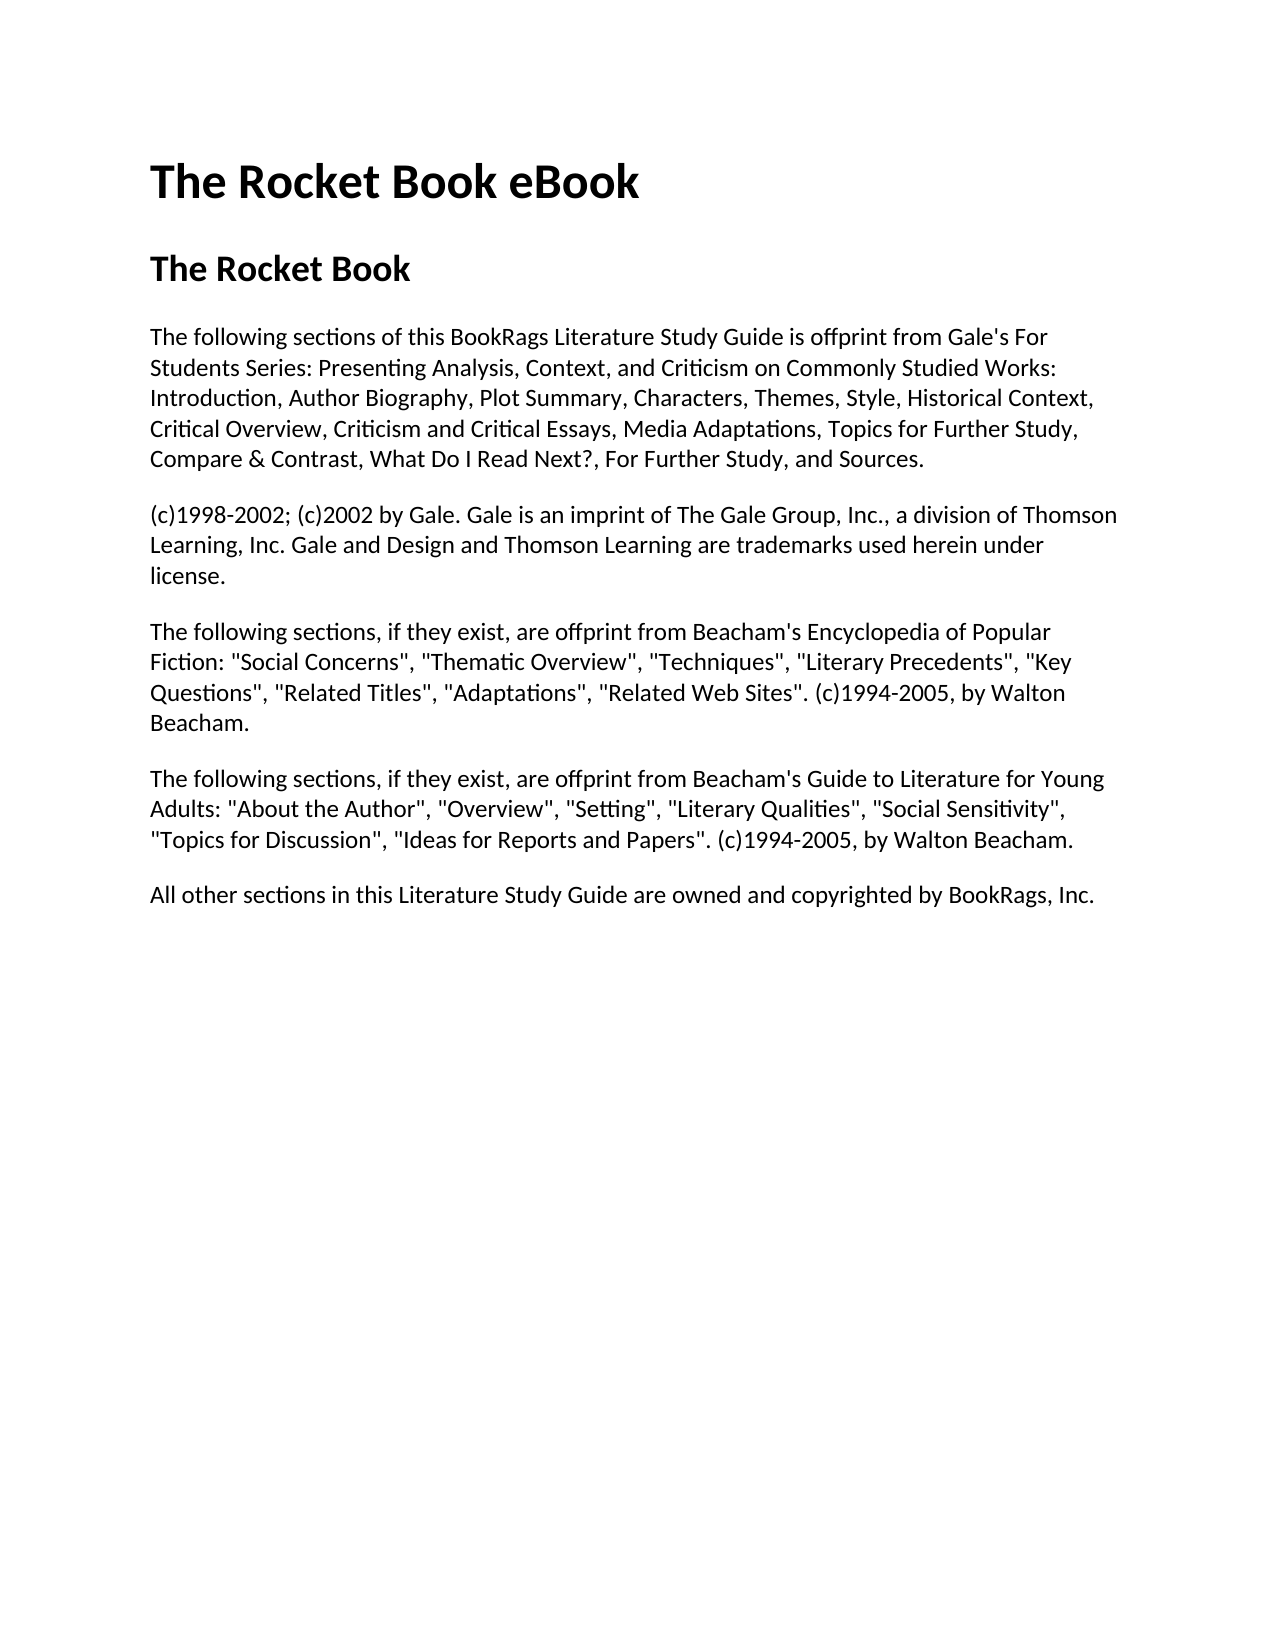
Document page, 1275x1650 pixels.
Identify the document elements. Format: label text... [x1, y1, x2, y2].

text The Rocket Book eBook [150, 150, 1125, 211]
text The following sections of this BookRags Literature Study Guide is offprint from Gale's For Students Series: Presenting Analysis, Context, and Criticism on Commonly Studied Works: Introduction, Author Biography, Plot Summary, Characters, Themes, Style, Historical Context, Critical Overview, Criticism and Critical Essays, Media Adaptations, Topics for Further Study, Compare & Contrast, What Do I Read Next?, For Further Study, and Sources. [150, 322, 1125, 474]
text The following sections, if they exist, are offprint from Beacham's Guide to Literature for Young Adults: "About the Author", "Overview", "Setting", "Literary Qualities", "Social Sensitivity", "Topics for Discussion", "Ideas for Reports and Papers". (c)1994-2005, by Walton Beacham. [150, 763, 1125, 854]
text The Rocket Book [150, 244, 1125, 290]
text All other sections in this Literature Study Guide are owned and copyrighted by BookRags, Inc. [150, 879, 1125, 910]
text (c)1998-2002; (c)2002 by Gale. Gale is an imprint of The Gale Group, Inc., a division of Thomson Learning, Inc. Gale and Design and Thomson Learning are trademarks used herein under license. [150, 499, 1125, 591]
text The following sections, if they exist, are offprint from Beacham's Encyclopedia of Popular Fiction: "Social Concerns", "Thematic Overview", "Techniques", "Literary Precedents", "Key Questions", "Related Titles", "Adaptations", "Related Web Sites". (c)1994-2005, by Walton Beacham. [150, 616, 1125, 738]
